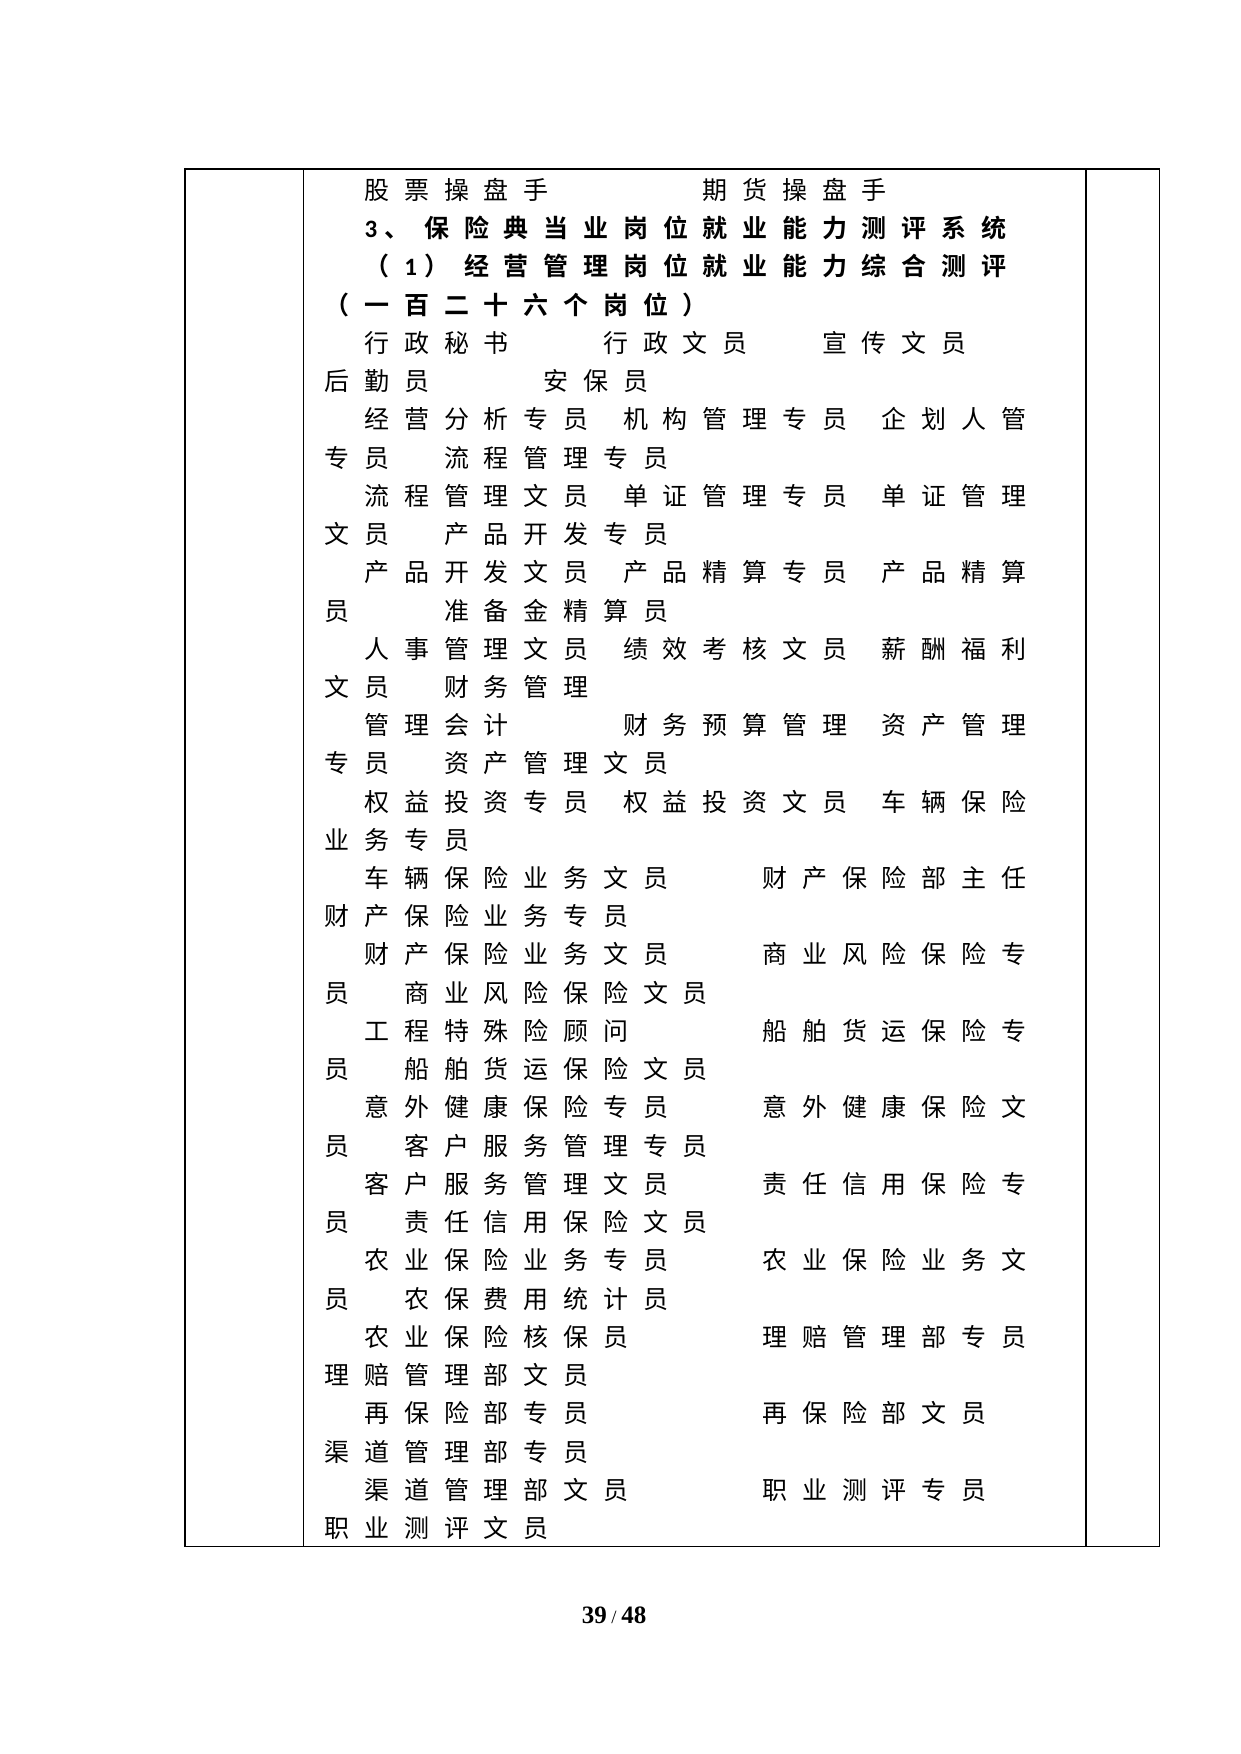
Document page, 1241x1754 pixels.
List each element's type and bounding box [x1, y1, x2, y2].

table_cell [304, 170, 1085, 1546]
table_cell [186, 170, 303, 1546]
table_cell [1087, 170, 1159, 1546]
